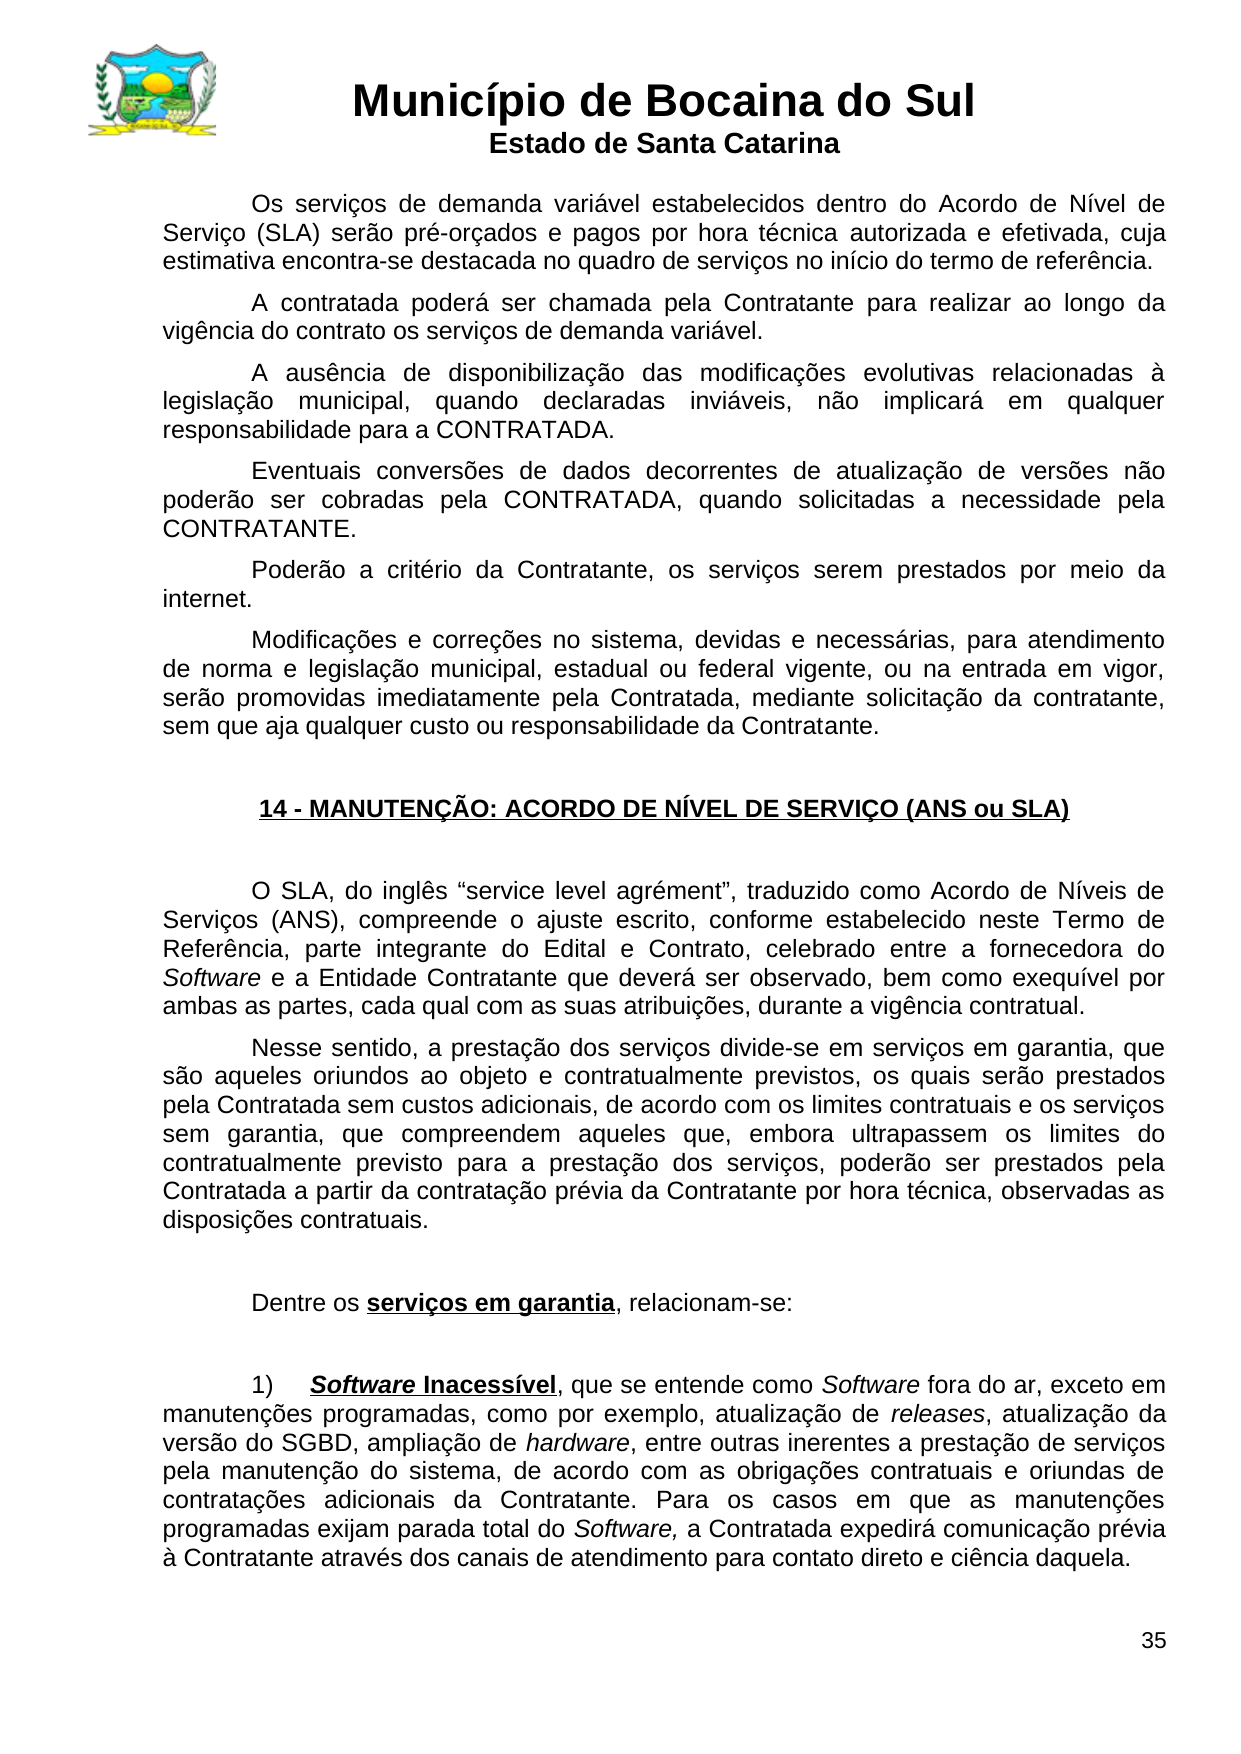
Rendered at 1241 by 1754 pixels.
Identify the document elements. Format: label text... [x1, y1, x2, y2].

text Modificações e correções no sistema, devidas e necessárias, para atendimento de norma e legislação municipal, estadual ou federal vigente, ou na entrada em vigor, serão promovidas imediatamente pela Contratada, mediante solicitação da contratante, sem que aja qualquer custo ou responsabilidade da Contratante. [162, 625, 1167, 740]
text Poderão a critério da Contratante, os serviços serem prestados por meio da internet. [162, 555, 1167, 613]
picture [87, 35, 217, 142]
text Nesse sentido, a prestação dos serviços divide-se em serviços em garantia, que são aqueles oriundos ao objeto e contratualmente previstos, os quais serão prestados pela Contratada sem custos adicionais, de acordo com os limites contratuais e os serviços sem garantia, que compreendem aqueles que, embora ultrapassem os limites do contratualmente previsto para a prestação dos serviços, poderão ser prestados pela Contratada a partir da contratação prévia da Contratante por hora técnica, observadas as disposições contratuais. [162, 1033, 1167, 1234]
text Eventuais conversões de dados decorrentes de atualização de versões não poderão ser cobradas pela CONTRATADA, quando solicitadas a necessidade pela CONTRATANTE. [162, 456, 1167, 543]
text Dentre os serviços em garantia, relacionam-se: [162, 1288, 1167, 1316]
text O SLA, do inglês “service level agrément”, traduzido como Acordo de Níveis de Serviços (ANS), compreende o ajuste escrito, conforme estabelecido neste Termo de Referência, parte integrante do Edital e Contrato, celebrado entre a fornecedora do Software e a Entidade Contratante que deverá ser observado, bem como exequível por ambas as partes, cada qual com as suas atribuições, durante a vigência contratual. [162, 876, 1167, 1020]
text A contratada poderá ser chamada pela Contratante para realizar ao longo da vigência do contrato os serviços de demanda variável. [162, 288, 1167, 345]
text 14 - MANUTENÇÃO: ACORDO DE NÍVEL DE SERVIÇO (ANS ou SLA) [162, 794, 1167, 823]
text A ausência de disponibilização das modificações evolutivas relacionadas à legislação municipal, quando declaradas inviáveis, não implicará em qualquer responsabilidade para a CONTRATADA. [162, 358, 1167, 444]
list Software Inacessível, que se entende como Software fora do ar, exceto em manutenções programadas, como por exemplo, atualização de releases, atualização da versão do SGBD, ampliação de hardware, entre outras inerentes a prestação de serviços pela manutenção do sistema, de acordo com as obrigações contratuais e oriundas de contratações adicionais da Contratante. Para os casos em que as manutenções programadas exijam parada total do Software, a Contratada expedirá comunicação prévia à Contratante através dos canais de atendimento para contato direto e ciência daquela. [162, 1370, 1167, 1571]
text Os serviços de demanda variável estabelecidos dentro do Acordo de Nível de Serviço (SLA) serão pré-orçados e pagos por hora técnica autorizada e efetivada, cuja estimativa encontra-se destacada no quadro de serviços no início do termo de referência. [162, 189, 1167, 275]
